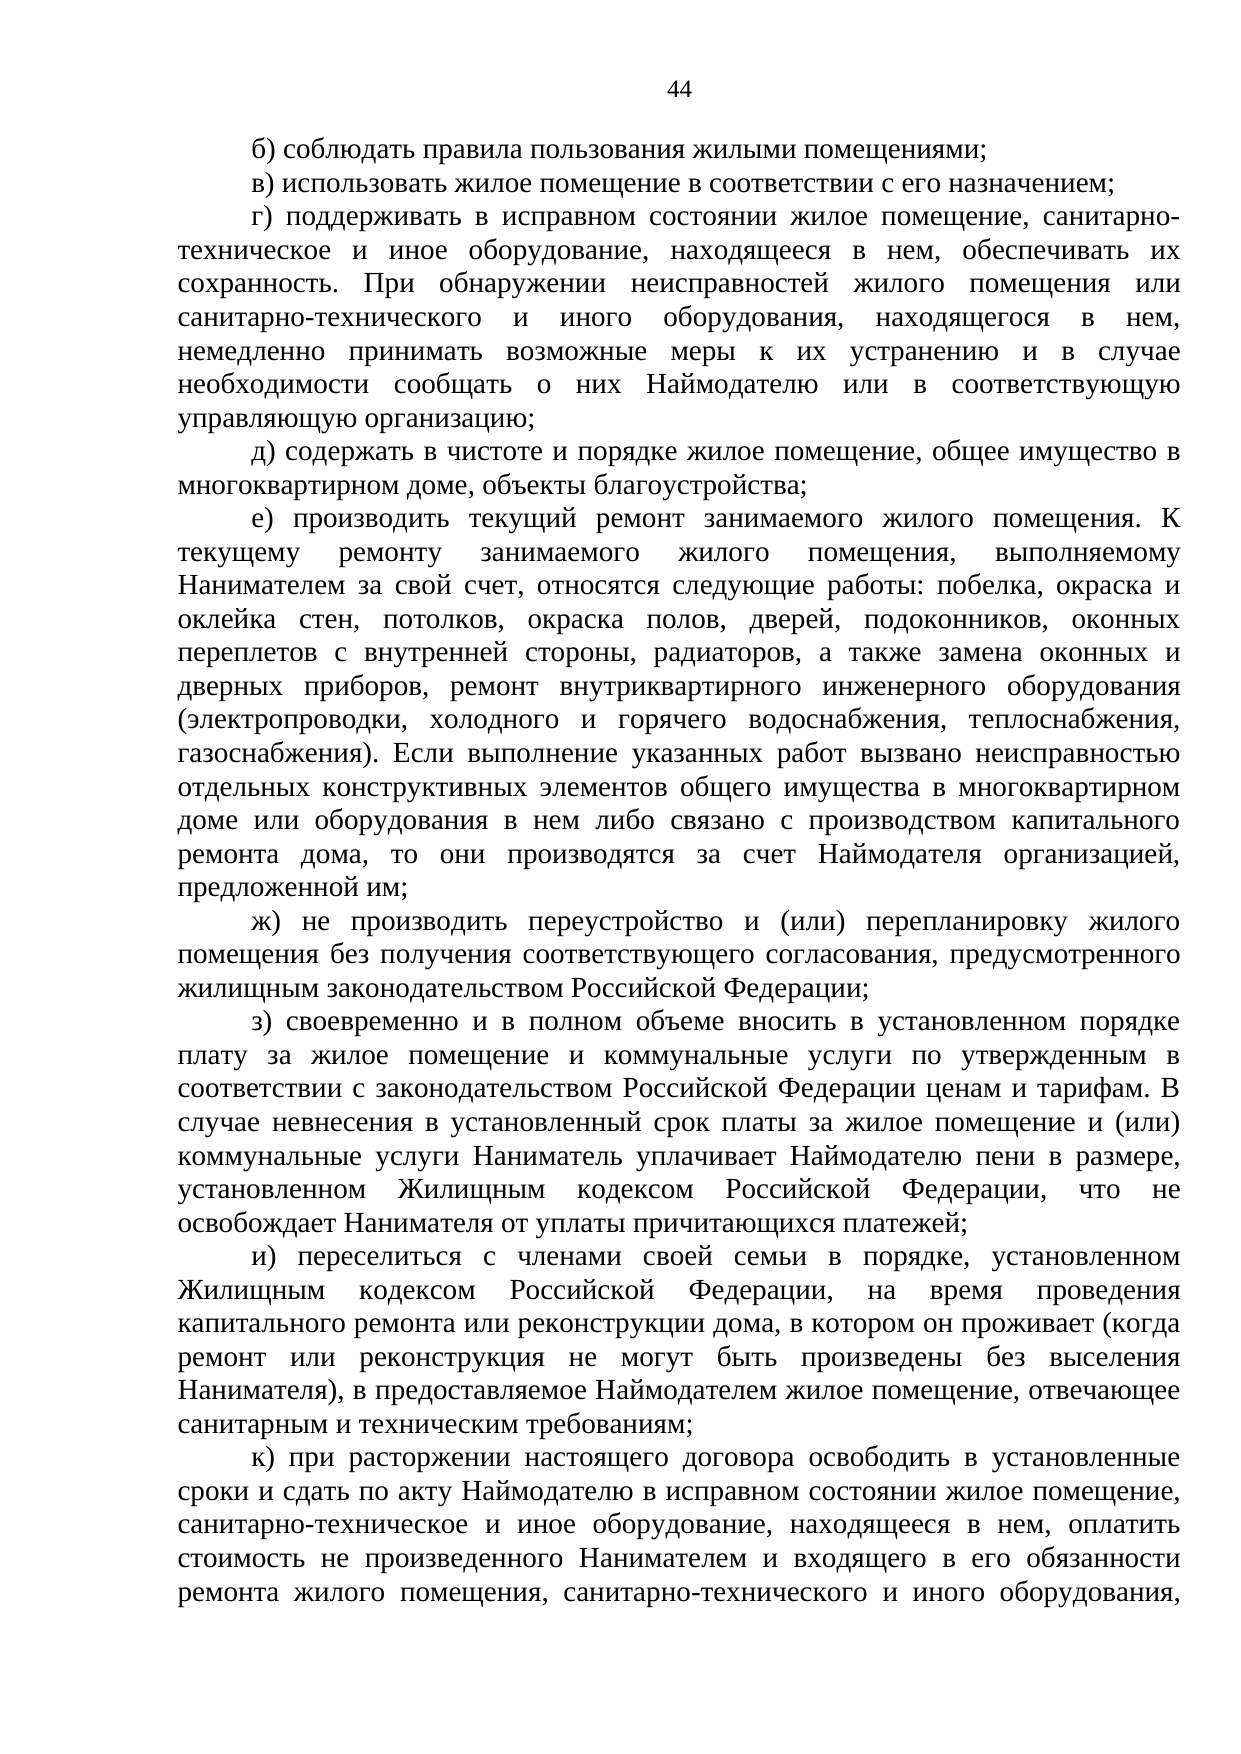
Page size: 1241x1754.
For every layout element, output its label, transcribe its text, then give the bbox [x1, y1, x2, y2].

text з) своевременно и в полном объеме вносить в установленном порядке плату за жилое помещение и коммунальные услуги по утвержденным в соответствии с законодательством Российской Федерации ценам и тарифам. В случае невнесения в установленный срок платы за жилое помещение и (или) коммунальные услуги Наниматель уплачивает Наймодателю пени в размере, установленном Жилищным кодексом Российской Федерации, что не освобождает Нанимателя от уплаты причитающихся платежей; [177, 1003, 1181, 1238]
text г) поддерживать в исправном состоянии жилое помещение, санитарно-техническое и иное оборудование, находящееся в нем, обеспечивать их сохранность. При обнаружении неисправностей жилого помещения или санитарно-технического и иного оборудования, находящегося в нем, немедленно принимать возможные меры к их устранению и в случае необходимости сообщать о них Наймодателю или в соответствующую управляющую организацию; [177, 198, 1181, 433]
text б) соблюдать правила пользования жилыми помещениями; [177, 131, 1181, 165]
text в) использовать жилое помещение в соответствии с его назначением; [177, 165, 1181, 198]
text е) производить текущий ремонт занимаемого жилого помещения. К текущему ремонту занимаемого жилого помещения, выполняемому Нанимателем за свой счет, относятся следующие работы: побелка, окраска и оклейка стен, потолков, окраска полов, дверей, подоконников, оконных переплетов с внутренней стороны, радиаторов, а также замена оконных и дверных приборов, ремонт внутриквартирного инженерного оборудования (электропроводки, холодного и горячего водоснабжения, теплоснабжения, газоснабжения). Если выполнение указанных работ вызвано неисправностью отдельных конструктивных элементов общего имущества в многоквартирном доме или оборудования в нем либо связано с производством капитального ремонта дома, то они производятся за счет Наймодателя организацией, предложенной им; [177, 500, 1181, 903]
text д) содержать в чистоте и порядке жилое помещение, общее имущество в многоквартирном доме, объекты благоустройства; [177, 433, 1181, 500]
text и) переселиться с членами своей семьи в порядке, установленном Жилищным кодексом Российской Федерации, на время проведения капитального ремонта или реконструкции дома, в котором он проживает (когда ремонт или реконструкция не могут быть произведены без выселения Нанимателя), в предоставляемое Наймодателем жилое помещение, отвечающее санитарным и техническим требованиям; [177, 1238, 1181, 1439]
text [177, 1439, 1181, 1607]
text ж) не производить переустройство и (или) перепланировку жилого помещения без получения соответствующего согласования, предусмотренного жилищным законодательством Российской Федерации; [177, 903, 1181, 1003]
